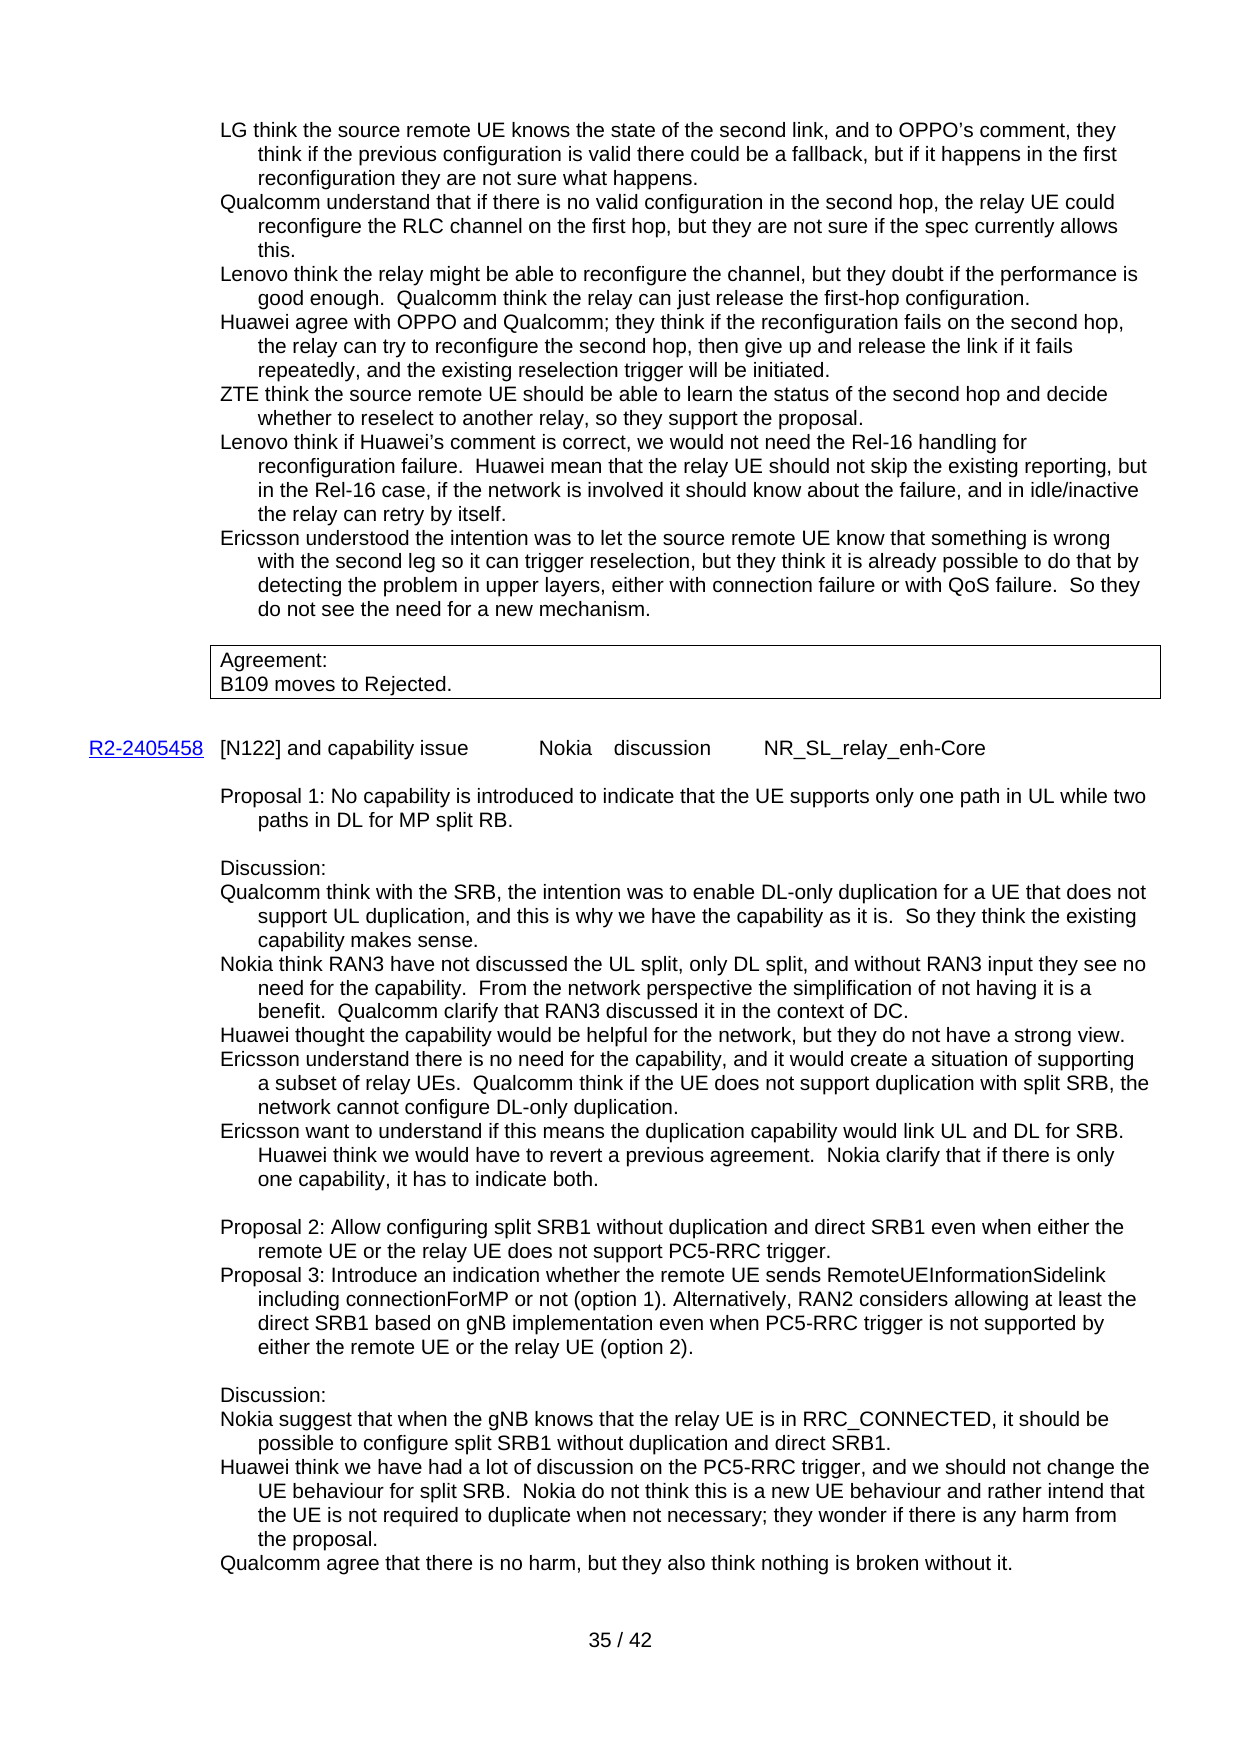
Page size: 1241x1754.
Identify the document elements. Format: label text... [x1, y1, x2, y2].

text Qualcomm think with the SRB, the intention was to enable DL-only duplication for a UE that does not support UL duplication, and this is why we have the capability as it is. So they think the existing capability makes sense. [220, 879, 1152, 951]
text Proposal 2: Allow configuring split SRB1 without duplication and direct SRB1 even when either the remote UE or the relay UE does not support PC5-RRC trigger. [220, 1215, 1152, 1263]
title R2-2405458 [N122] and capability issue Nokia discussion NR_SL_relay_enh-Core [89, 736, 1152, 760]
text Proposal 1: No capability is introduced to indicate that the UE supports only one path in UL while two paths in DL for MP split RB. [220, 784, 1152, 832]
text Ericsson understood the intention was to let the source remote UE know that something is wrong with the second leg so it can trigger reselection, but they think it is already possible to do that by detecting the problem in upper layers, either with connection failure or with QoS failure. So they do not see the need for a new mechanism. [220, 525, 1152, 621]
text Nokia think RAN3 have not discussed the UL split, only DL split, and without RAN3 input they see no need for the capability. From the network perspective the simplification of not having it is a benefit. Qualcomm clarify that RAN3 discussed it in the context of DC. [220, 951, 1152, 1023]
text Qualcomm agree that there is no harm, but they also think nothing is broken without it. [220, 1550, 1152, 1574]
text Lenovo think if Huawei’s comment is correct, we would not need the Rel-16 handling for reconfiguration failure. Huawei mean that the relay UE should not skip the existing reporting, but in the Rel-16 case, if the network is involved it should know about the failure, and in idle/inactive the relay can retry by itself. [220, 429, 1152, 525]
text Proposal 3: Introduce an indication whether the remote UE sends RemoteUEInformationSidelink including connectionForMP or not (option 1). Alternatively, RAN2 considers allowing at least the direct SRB1 based on gNB implementation even when PC5-RRC trigger is not supported by either the remote UE or the relay UE (option 2). [220, 1263, 1152, 1359]
text Huawei think we have had a lot of discussion on the PC5-RRC trigger, and we should not change the UE behaviour for split SRB. Nokia do not think this is a new UE behaviour and rather intend that the UE is not required to duplicate when not necessary; they wonder if there is any harm from the proposal. [220, 1454, 1152, 1550]
text ZTE think the source remote UE should be able to learn the status of the second hop and decide whether to reselect to another relay, so they support the proposal. [220, 382, 1152, 429]
text Agreement: [211, 646, 1160, 669]
text Ericsson want to understand if this means the duplication capability would link UL and DL for SRB. Huawei think we would have to revert a previous agreement. Nokia clarify that if there is only one capability, it has to indicate both. [220, 1119, 1152, 1191]
text B109 moves to Rejected. [211, 669, 1160, 698]
text Lenovo think the relay might be able to reconfigure the channel, but they doubt if the performance is good enough. Qualcomm think the relay can just release the first-hop configuration. [220, 262, 1152, 310]
text Huawei agree with OPPO and Qualcomm; they think if the reconfiguration fails on the second hop, the relay can try to reconfigure the second hop, then give up and release the link if it fails repeatedly, and the existing reselection trigger will be initiated. [220, 310, 1152, 382]
text Discussion: [220, 856, 1152, 879]
text Discussion: [220, 1383, 1152, 1407]
text LG think the source remote UE knows the state of the second link, and to OPPO’s comment, they think if the previous configuration is valid there could be a fallback, but if it happens in the first reconfiguration they are not sure what happens. [220, 118, 1152, 190]
text Huawei thought the capability would be helpful for the network, but they do not have a strong view. [220, 1023, 1152, 1047]
text Nokia suggest that when the gNB knows that the relay UE is in RRC_CONNECTED, it should be possible to configure split SRB1 without duplication and direct SRB1. [220, 1407, 1152, 1454]
text Qualcomm understand that if there is no valid configuration in the second hop, the relay UE could reconfigure the RLC channel on the first hop, but they are not sure if the spec currently allows this. [220, 190, 1152, 262]
text Ericsson understand there is no need for the capability, and it would create a situation of supporting a subset of relay UEs. Qualcomm think if the UE does not support duplication with split SRB, the network cannot configure DL-only duplication. [220, 1047, 1152, 1119]
